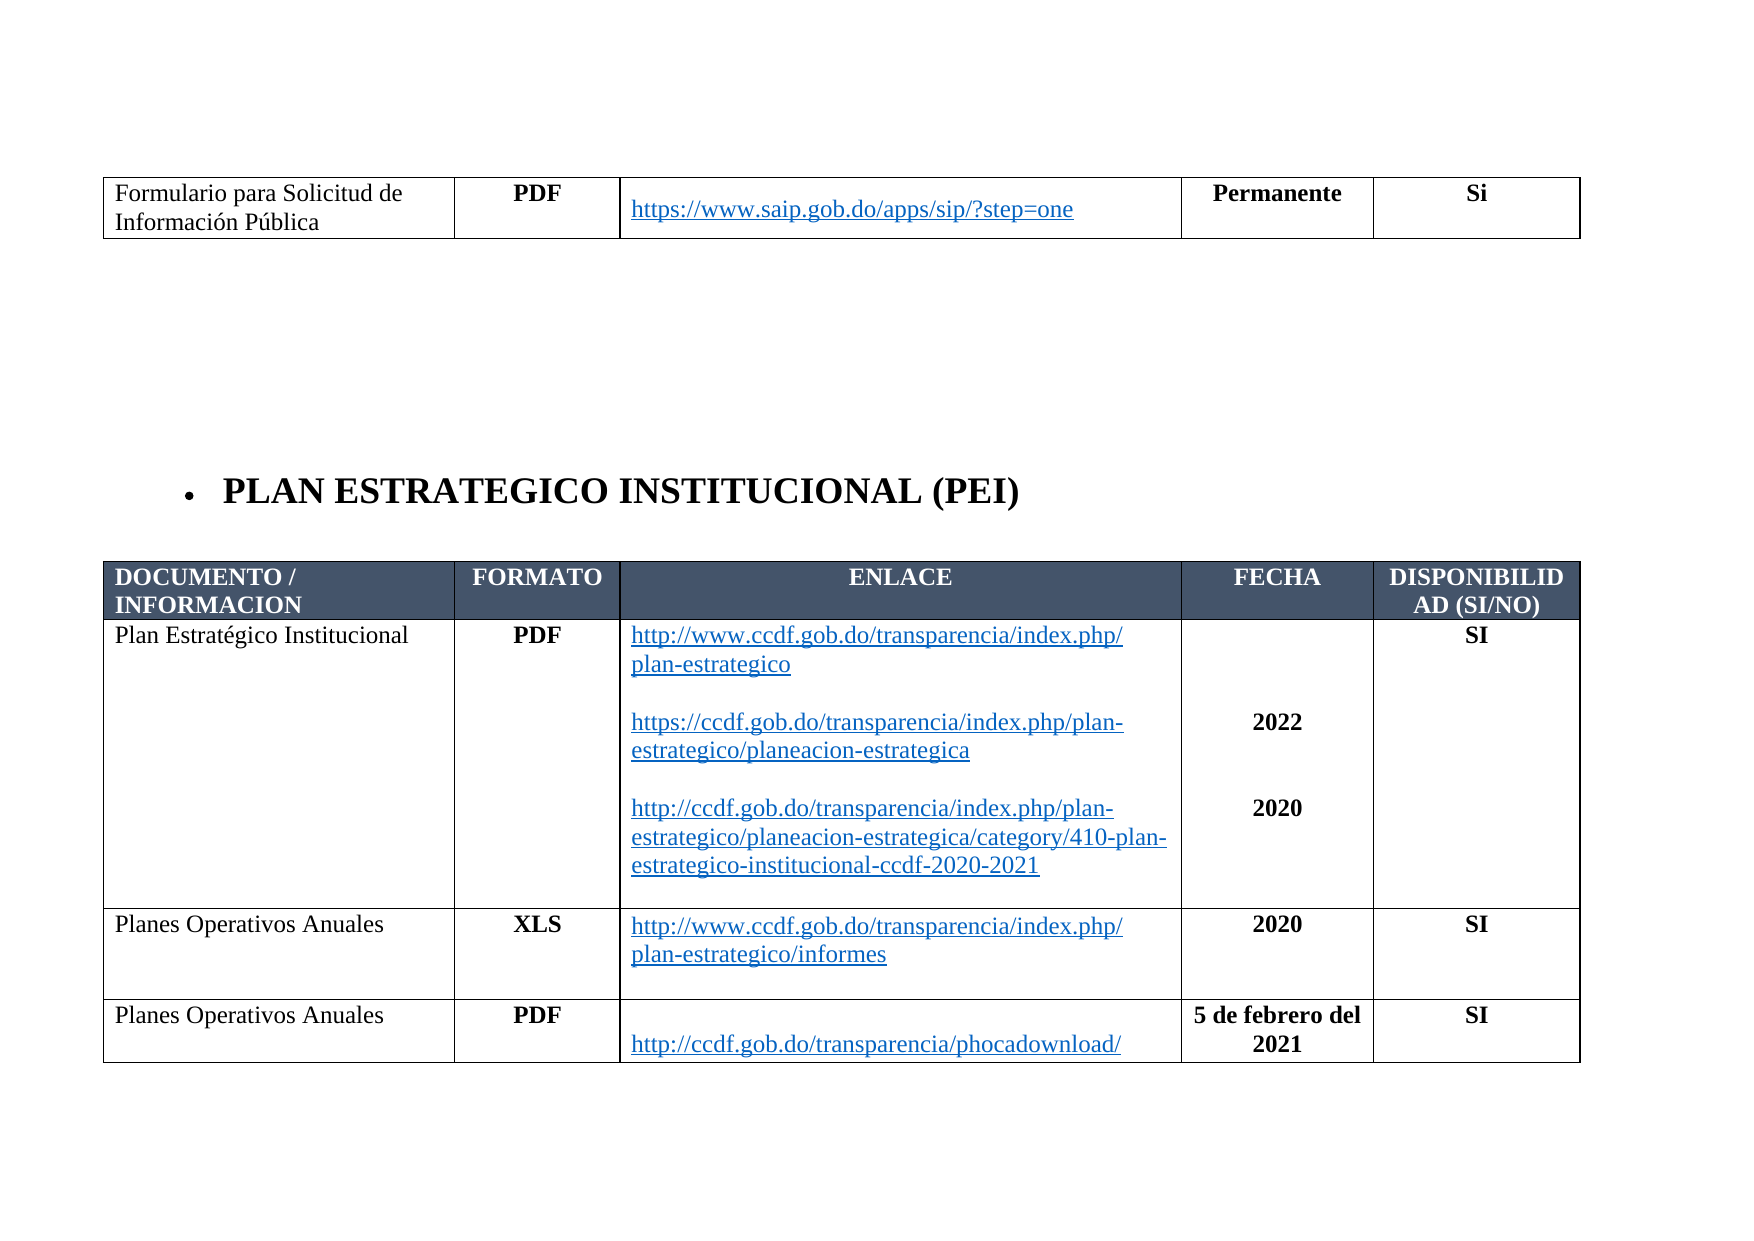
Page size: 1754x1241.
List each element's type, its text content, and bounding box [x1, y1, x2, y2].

table_header FORMATO [455, 562, 619, 619]
table_cell Planes Operativos Anuales [104, 909, 454, 999]
table_cell Si [1374, 178, 1579, 238]
table_cell XLS [455, 909, 619, 999]
table_header ENLACE [621, 562, 1181, 619]
table_cell PDF [455, 620, 619, 908]
table_header FECHA [1182, 562, 1373, 619]
table_cell SI [1374, 1000, 1579, 1062]
table_cell http://www.ccdf.gob.do/transparencia/index.php/plan-estrategico/informes [621, 909, 1181, 999]
table_cell SI [1374, 909, 1579, 999]
table_cell 2022 2020 [1182, 620, 1373, 908]
table_cell Plan Estratégico Institucional [104, 620, 454, 908]
table_cell SI [1374, 620, 1579, 908]
table_cell PDF [455, 1000, 619, 1062]
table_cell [1182, 1000, 1373, 1062]
table_header DOCUMENTO / INFORMACION [104, 562, 454, 619]
table_cell Formulario para Solicitud de Información Pública [104, 178, 454, 238]
list PLAN ESTRATEGICO INSTITUCIONAL (PEI) [185, 469, 1606, 512]
table_cell http://www.ccdf.gob.do/transparencia/index.php/plan-estrategico https://ccdf.gob.do/transparencia/index.php/plan-estrategico/planeacion-estrategica http://ccdf.gob.do/transparencia/index.php/plan-estrategico/planeacion-estrategica/category/410-plan-estrategico-institucional-ccdf-2020-2021 [621, 620, 1181, 908]
table_cell PDF [455, 178, 619, 238]
table_cell https://www.saip.gob.do/apps/sip/?step=one [621, 178, 1181, 238]
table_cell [621, 1000, 1181, 1062]
table_header DISPONIBILIDAD (SI/NO) [1374, 562, 1579, 619]
table_cell Permanente [1182, 178, 1373, 238]
table_cell 2020 [1182, 909, 1373, 999]
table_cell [104, 1000, 454, 1062]
